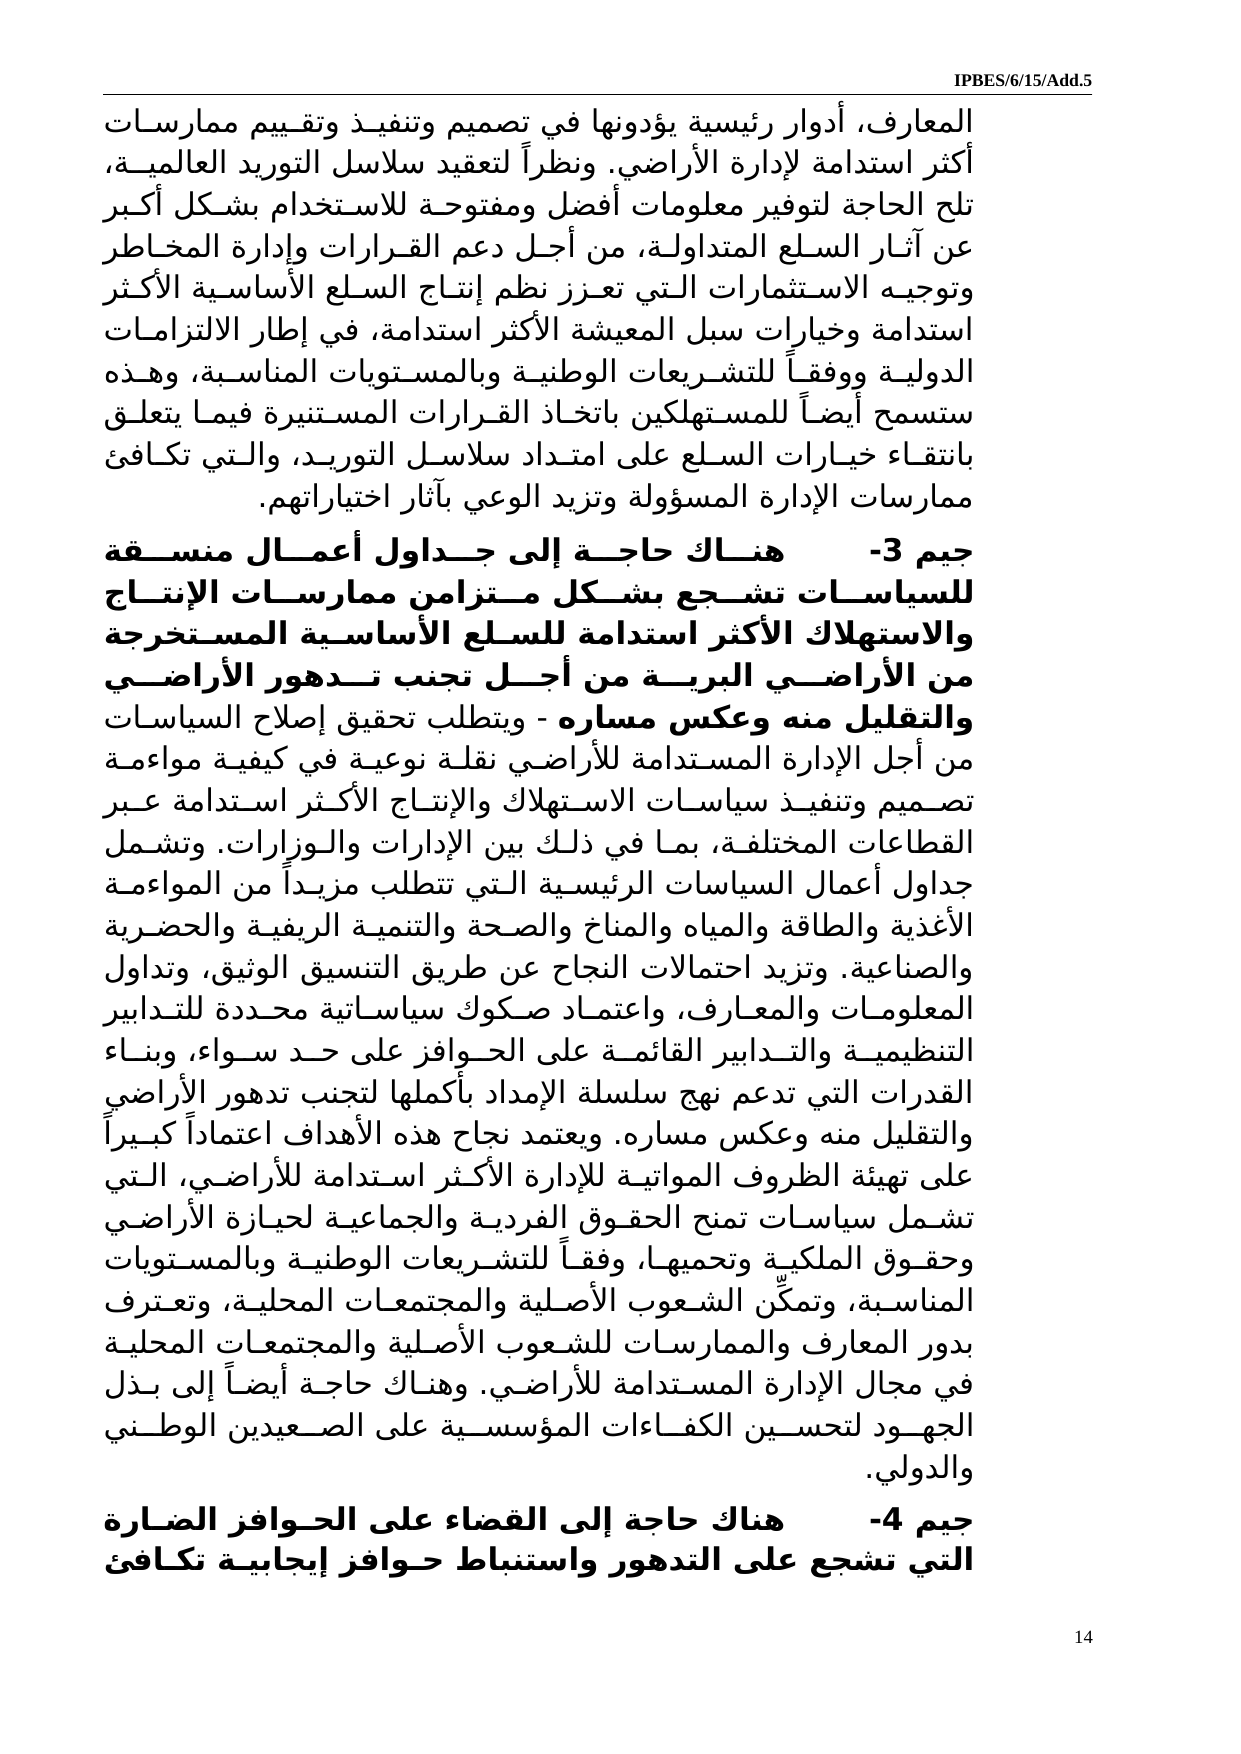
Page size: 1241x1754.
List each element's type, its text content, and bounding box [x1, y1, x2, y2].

list جيم 3- هناك حاجة إلى جداول أعمال منسقة للسياسات تشجع بشكل متزامن ممارسات الإنتاج والاستهلاك الأكثر استدامة للسلع الأساسية المستخرجة من الأراضي البرية من أجل تجنب تدهور الأراضي والتقليل منه وعكس مساره - ويتطلب تحقيق إصلاح السياسات من أجل الإدارة المستدامة للأراضي نقلة نوعية في كيفية مواءمة تصميم وتنفيذ سياسات الاستهلاك والإنتاج الأكثر استدامة عبر القطاعات المختلفة، بما في ذلك بين الإدارات والوزارات. وتشمل جداول أعمال السياسات الرئيسية التي تتطلب مزيداً من المواءمة الأغذية والطاقة والمياه والمناخ والصحة والتنمية الريفية والحضرية والصناعية. وتزيد احتمالات النجاح عن طريق التنسيق الوثيق، وتداول المعلومات والمعارف، واعتماد صكوك سياساتية محددة للتدابير التنظيمية والتدابير القائمة على الحوافز على حد سواء، وبناء القدرات التي تدعم نهج سلسلة الإمداد بأكملها لتجنب تدهور الأراضي والتقليل منه وعكس مساره. ويعتمد نجاح هذه الأهداف اعتماداً كبيراً على تهيئة الظروف المواتية للإدارة الأكثر استدامة للأراضي، التي تشمل سياسات تمنح الحقوق الفردية والجماعية لحيازة الأراضي وحقوق الملكية وتحميها، وفقاً للتشريعات الوطنية وبالمستويات المناسبة، وتمكِّن الشعوب الأصلية والمجتمعات المحلية، وتعترف بدور المعارف والممارسات للشعوب الأصلية والمجتمعات المحلية في مجال الإدارة المستدامة للأراضي. وهناك حاجة أيضاً إلى بذل الجهود لتحسين الكفاءات المؤسسية على الصعيدين الوطني والدولي. [103, 528, 974, 1486]
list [103, 99, 974, 516]
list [103, 1499, 974, 1578]
